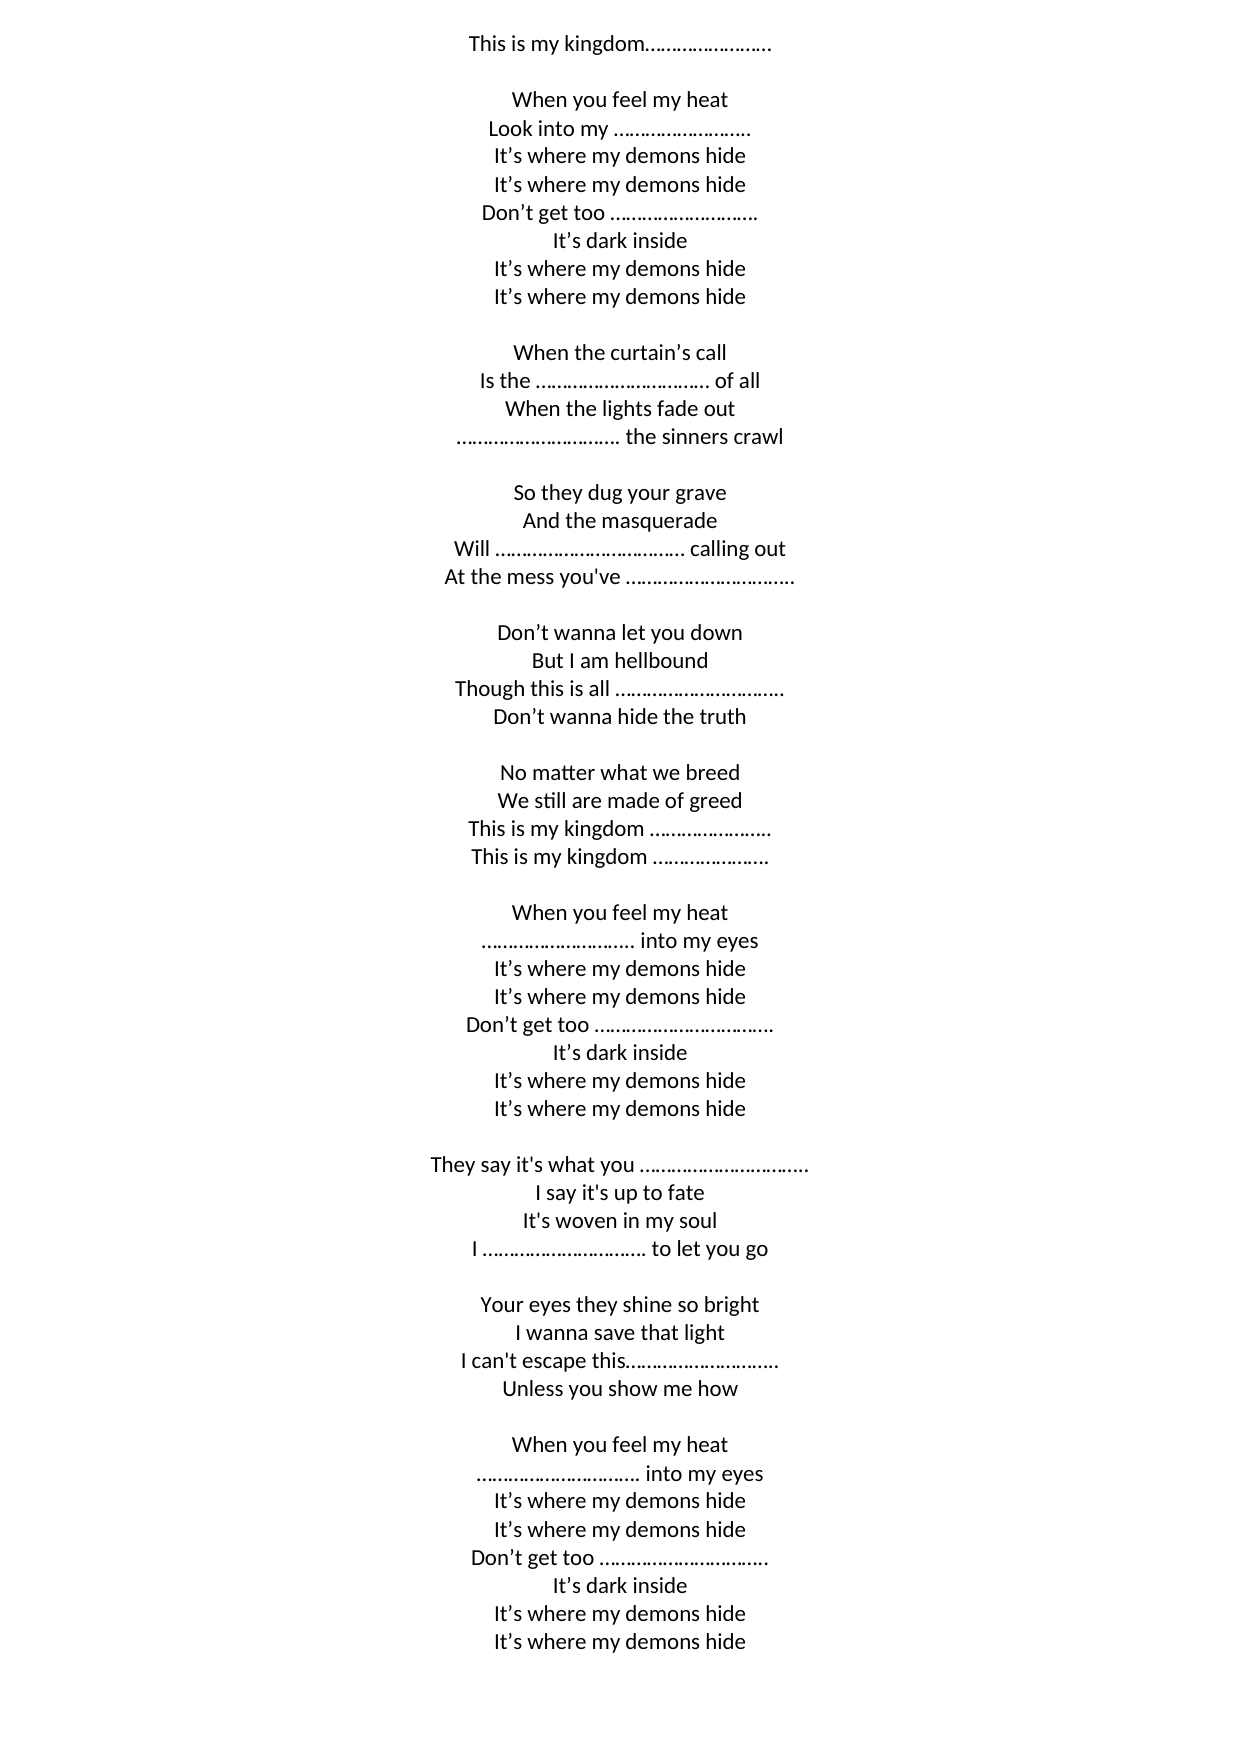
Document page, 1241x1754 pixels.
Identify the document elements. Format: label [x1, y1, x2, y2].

text [148, 29, 1093, 1655]
